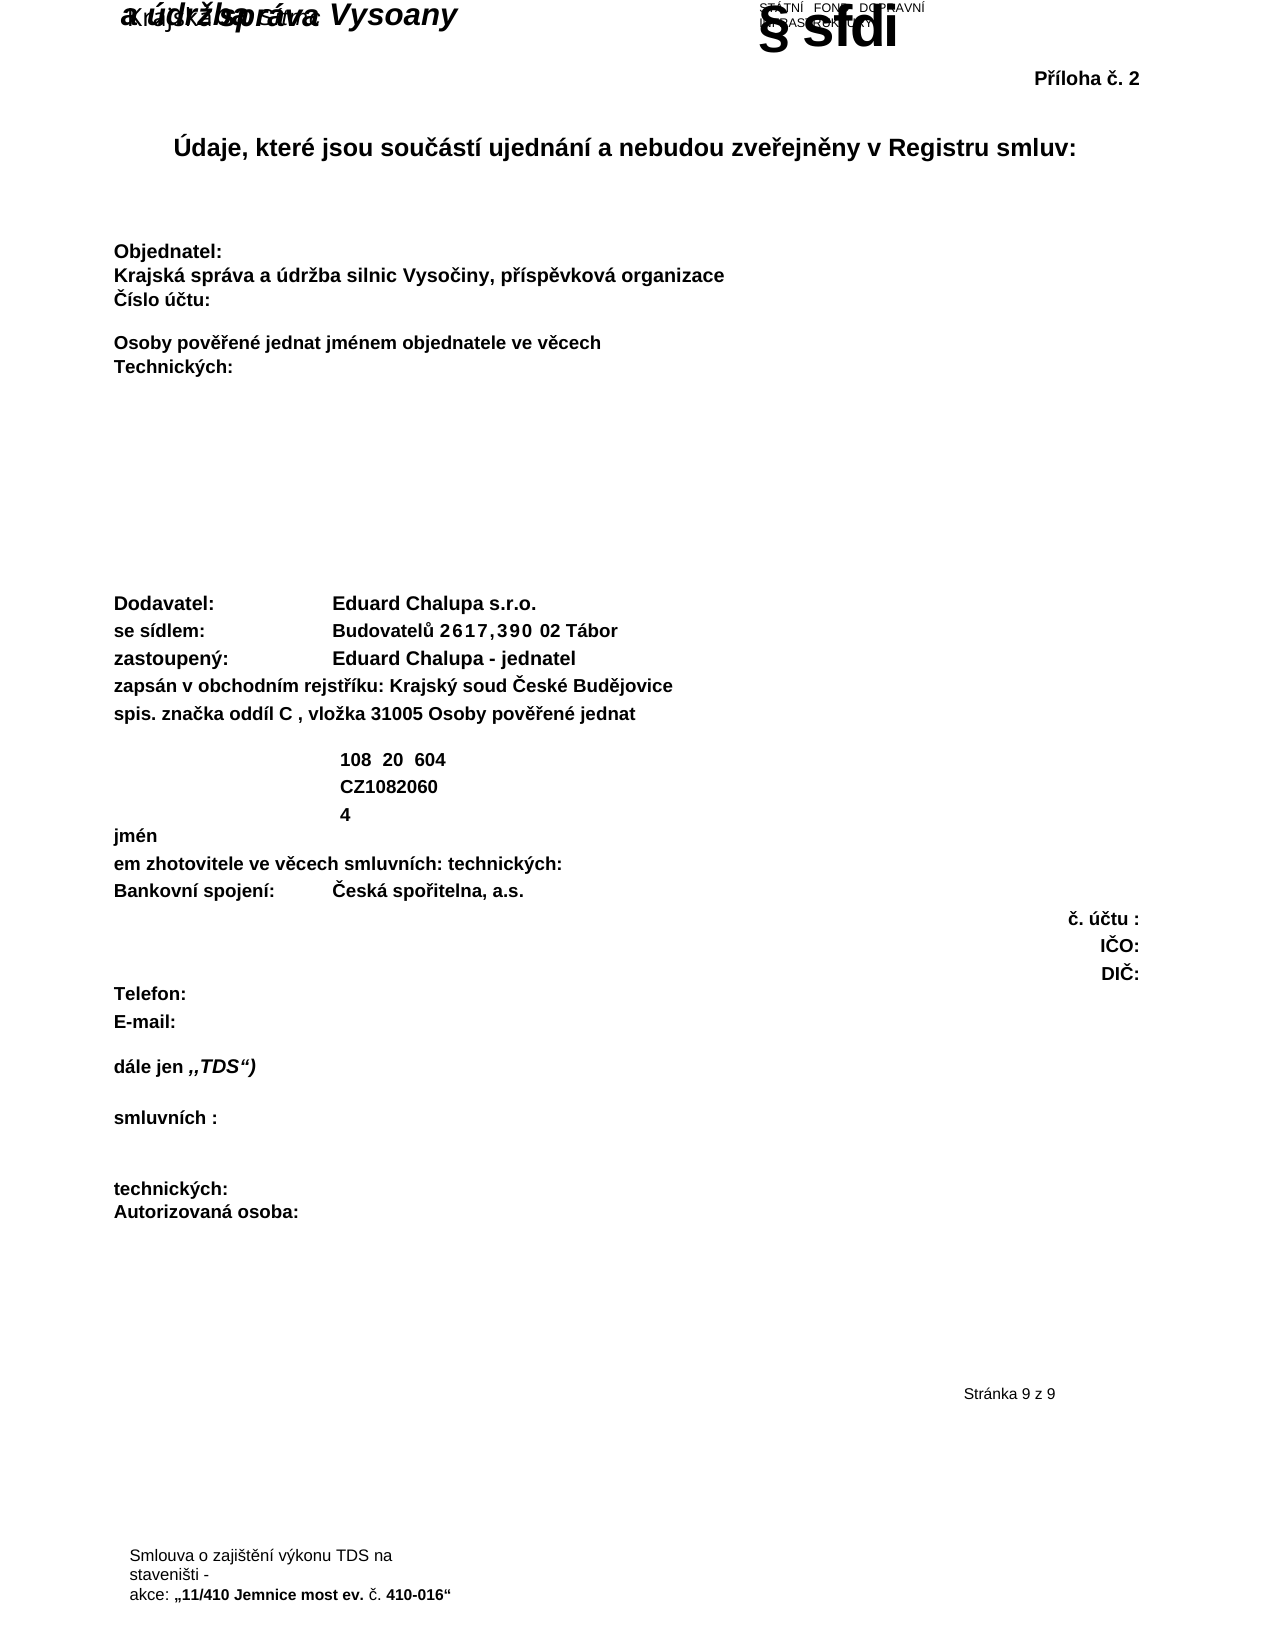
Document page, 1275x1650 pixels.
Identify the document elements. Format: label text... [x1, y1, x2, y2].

text Telefon: [113, 986, 1139, 1004]
text DIČ: [113, 958, 1139, 986]
text zastoupený: Eduard Chalupa - jednatel [113, 643, 1139, 671]
text zapsán v obchodním rejstříku: Krajský soud České Budějovice spis. značka oddíl C , vložka 31005 Osoby pověřené jednat jménem zhotovitele ve věcech smluvních: technických: [113, 671, 700, 876]
text Údaje, které jsou součástí ujednání a nebudou zveřejněny v Registru smluv: [113, 136, 1137, 161]
text Osoby pověřené jednat jménem objednatele ve věcech Technických: [113, 330, 627, 378]
text Příloha č. 2 [113, 11, 1139, 89]
text Krajská správa a údržba silnic Vysočiny, příspěvková organizace [113, 264, 1139, 288]
text č. účtu : [113, 903, 1139, 931]
text technických: Autorizovaná osoba: [113, 1176, 312, 1224]
text Bankovní spojení: Česká spořitelna, a.s. [113, 876, 1139, 903]
text se sídlem: Budovatelů 2617,390 02 Tábor [113, 616, 1139, 643]
text Číslo účtu: [113, 288, 1139, 312]
text dále jen ,,TDS“) smluvních : [113, 1032, 273, 1135]
text Dodavatel: Eduard Chalupa s.r.o. [113, 588, 1139, 616]
text E-mail: [113, 1013, 1139, 1032]
text IČO: [113, 931, 1139, 958]
text Stránka 9 z 9 [963, 1387, 1139, 1402]
text Objednatel: [113, 240, 1139, 264]
